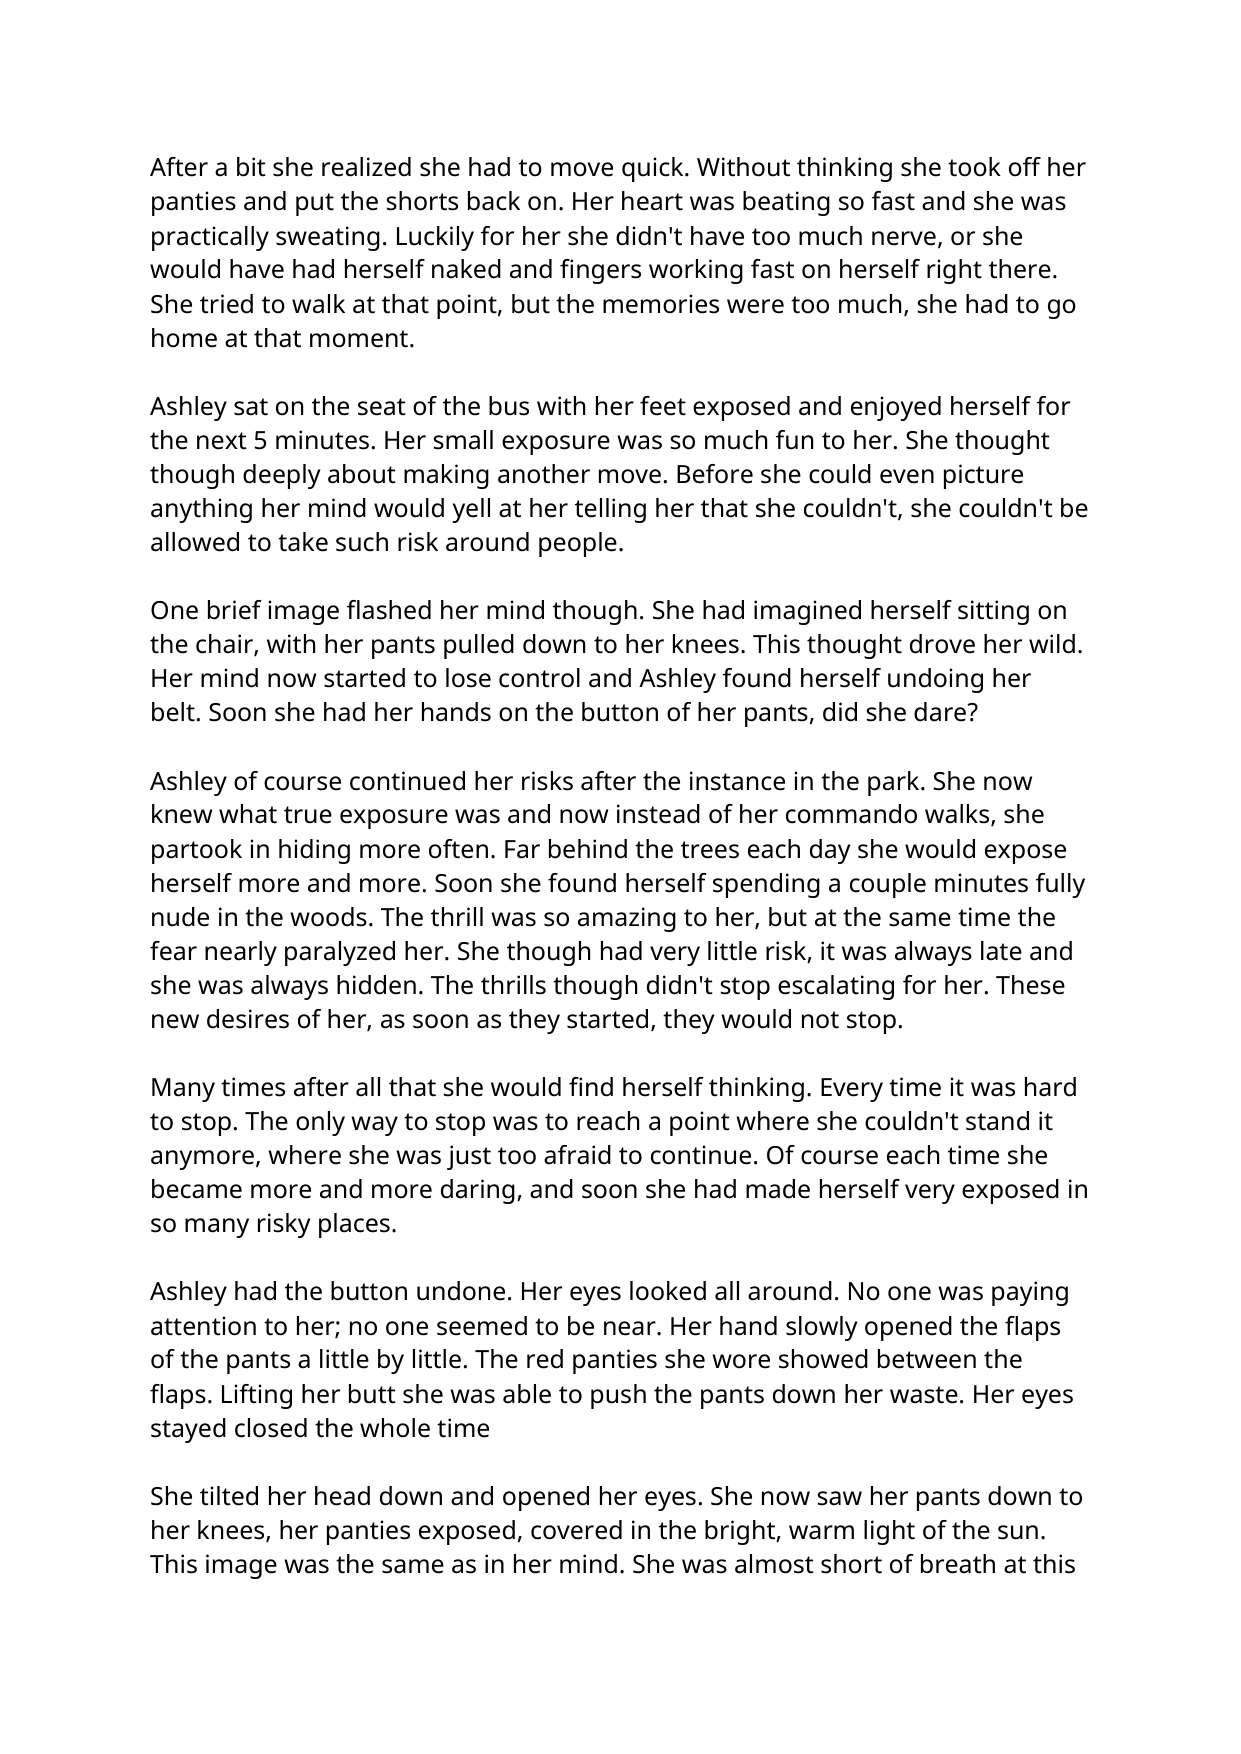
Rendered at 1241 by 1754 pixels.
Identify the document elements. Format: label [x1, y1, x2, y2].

text [150, 150, 1090, 1581]
